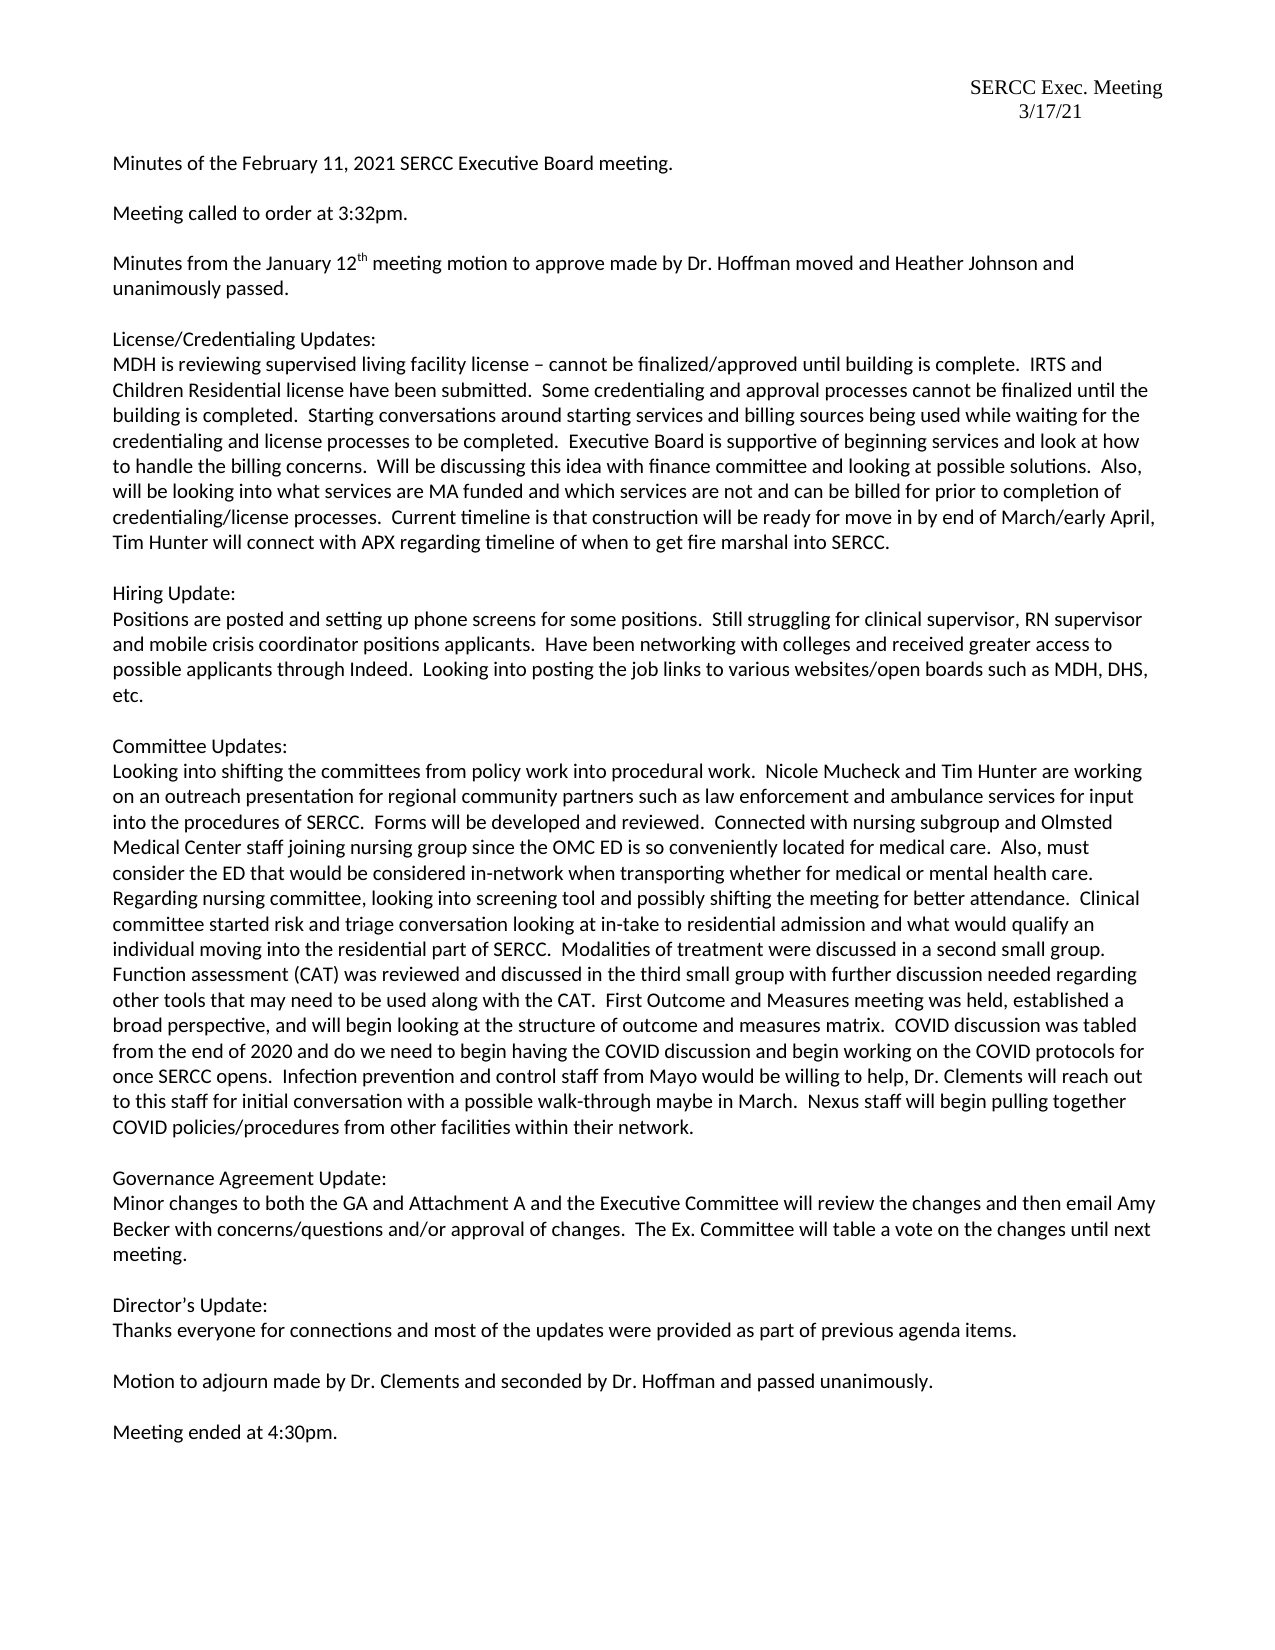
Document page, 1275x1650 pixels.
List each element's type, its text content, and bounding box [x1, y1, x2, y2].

text Director’s Update: [112, 1292, 1162, 1317]
text Committee Updates: [112, 733, 1162, 758]
text License/Credentialing Updates: [112, 326, 1162, 352]
text Motion to adjourn made by Dr. Clements and seconded by Dr. Hoffman and passed unanimously. [112, 1368, 1162, 1394]
text Governance Agreement Update: [112, 1165, 1162, 1190]
text Looking into shifting the committees from policy work into procedural work. Nicole Mucheck and Tim Hunter are working on an outreach presentation for regional community partners such as law enforcement and ambulance services for input into the procedures of SERCC. Forms will be developed and reviewed. Connected with nursing subgroup and Olmsted Medical Center staff joining nursing group since the OMC ED is so conveniently located for medical care. Also, must consider the ED that would be considered in-network when transporting whether for medical or mental health care. Regarding nursing committee, looking into screening tool and possibly shifting the meeting for better attendance. Clinical committee started risk and triage conversation looking at in-take to residential admission and what would qualify an individual moving into the residential part of SERCC. Modalities of treatment were discussed in a second small group. Function assessment (CAT) was reviewed and discussed in the third small group with further discussion needed regarding other tools that may need to be used along with the CAT. First Outcome and Measures meeting was held, established a broad perspective, and will begin looking at the structure of outcome and measures matrix. COVID discussion was tabled from the end of 2020 and do we need to begin having the COVID discussion and begin working on the COVID protocols for once SERCC opens. Infection prevention and control staff from Mayo would be willing to help, Dr. Clements will reach out to this staff for initial conversation with a possible walk-through maybe in March. Nexus staff will begin pulling together COVID policies/procedures from other facilities within their network. [112, 758, 1162, 1139]
text Positions are posted and setting up phone screens for some positions. Still struggling for clinical supervisor, RN supervisor and mobile crisis coordinator positions applicants. Have been networking with colleges and received greater access to possible applicants through Indeed. Looking into posting the job links to various websites/open boards such as MDH, DHS, etc. [112, 606, 1162, 707]
text Hiring Update: [112, 580, 1162, 606]
text Minor changes to both the GA and Attachment A and the Executive Committee will review the changes and then email Amy Becker with concerns/questions and/or approval of changes. The Ex. Committee will table a vote on the changes until next meeting. [112, 1190, 1162, 1267]
text MDH is reviewing supervised living facility license – cannot be finalized/approved until building is complete. IRTS and Children Residential license have been submitted. Some credentialing and approval processes cannot be finalized until the building is completed. Starting conversations around starting services and billing sources being used while waiting for the credentialing and license processes to be completed. Executive Board is supportive of beginning services and look at how to handle the billing concerns. Will be discussing this idea with finance committee and looking at possible solutions. Also, will be looking into what services are MA funded and which services are not and can be billed for prior to completion of credentialing/license processes. Current timeline is that construction will be ready for move in by end of March/early April, Tim Hunter will connect with APX regarding timeline of when to get fire marshal into SERCC. [112, 352, 1162, 555]
text Minutes from the January 12th meeting motion to approve made by Dr. Hoffman moved and Heather Johnson and unanimously passed. [112, 250, 1162, 301]
text Thanks everyone for connections and most of the updates were provided as part of previous agenda items. [112, 1317, 1162, 1343]
text Minutes of the February 11, 2021 SERCC Executive Board meeting. [112, 150, 1162, 175]
text Meeting called to order at 3:32pm. [112, 200, 1162, 225]
text Meeting ended at 4:30pm. [112, 1419, 1162, 1444]
